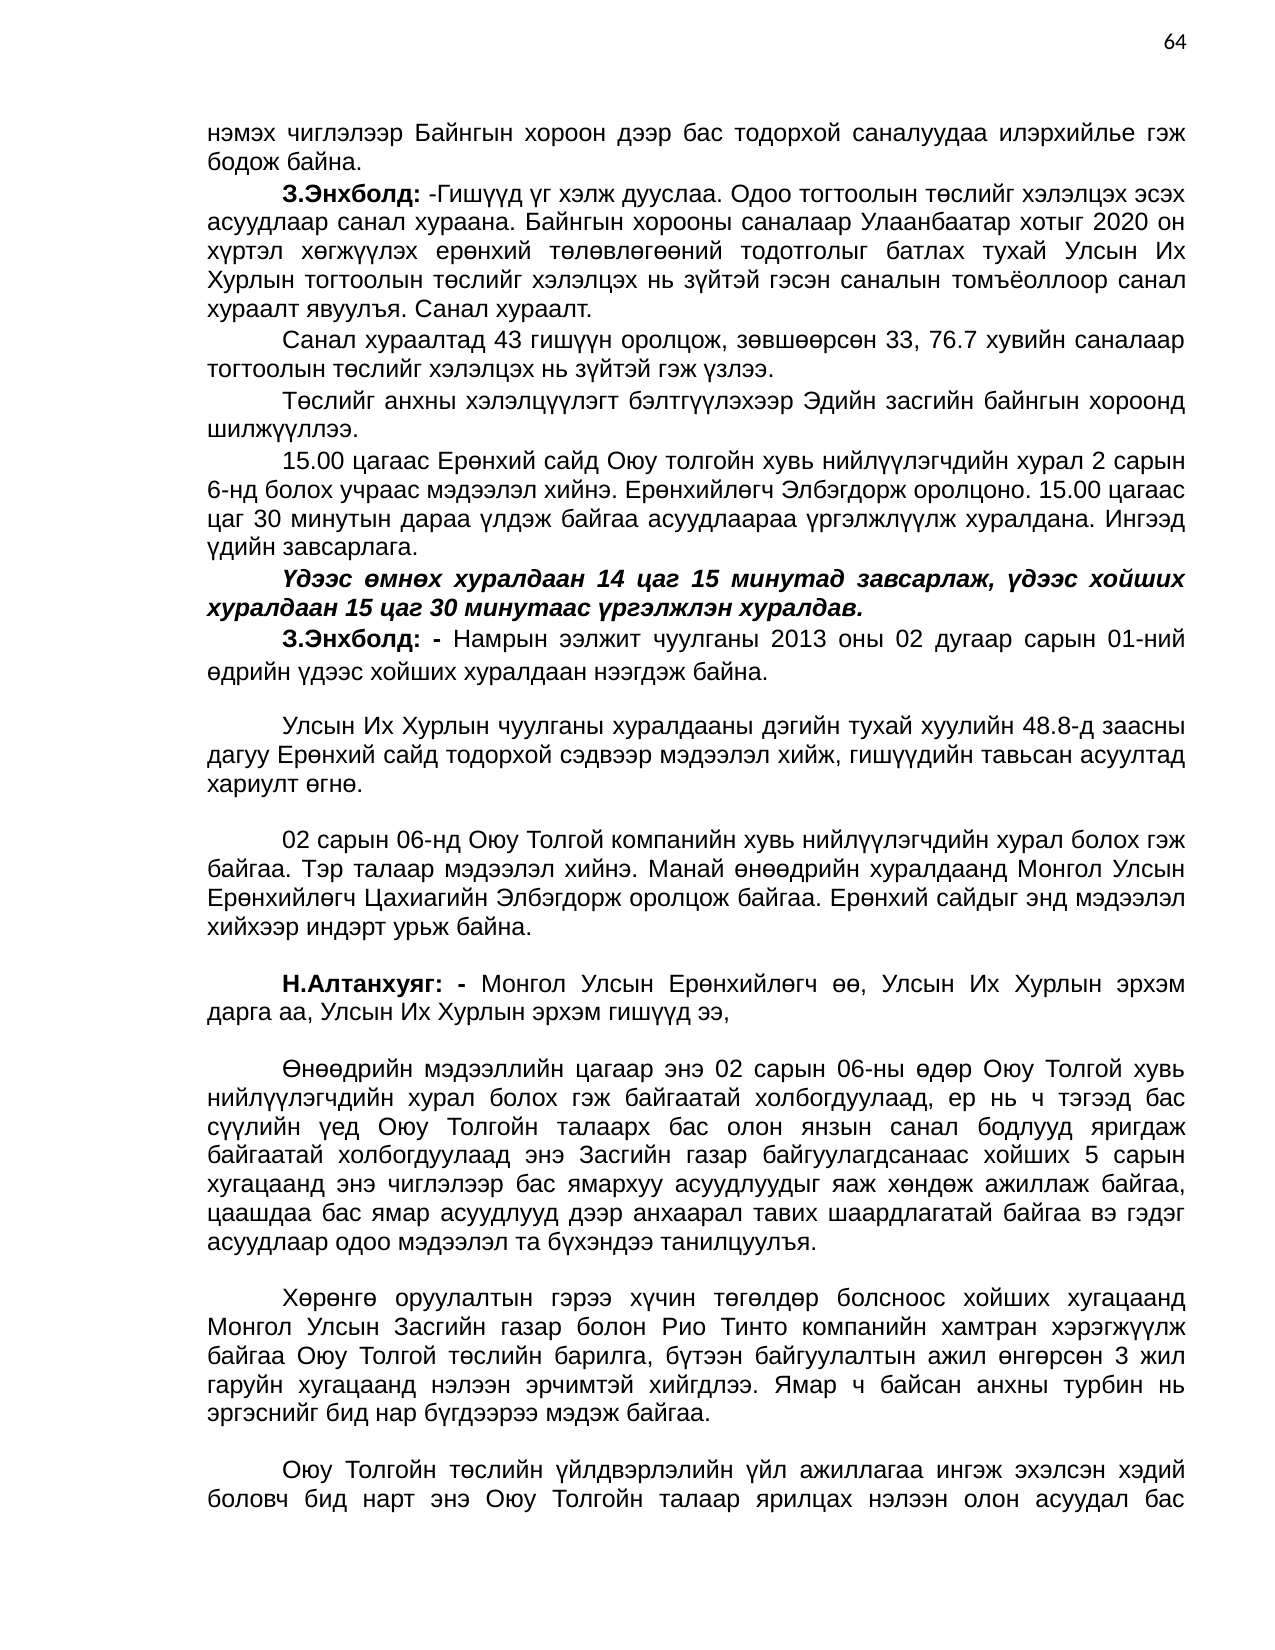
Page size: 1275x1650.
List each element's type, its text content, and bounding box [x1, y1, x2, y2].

text Н.Алтанхуяг: - Монгол Улсын Ерөнхийлөгч өө, Улсын Их Хурлын эрхэм дарга аа, Улсын Их Хурлын эрхэм гишүүд ээ, [207, 968, 1186, 1026]
text Санал хураалтад 43 гишүүн оролцож, зөвшөөрсөн 33, 76.7 хувийн саналаар тогтоолын төслийг хэлэлцэх нь зүйтэй гэж үзлээ. [207, 325, 1186, 383]
text Хөрөнгө оруулалтын гэрээ хүчин төгөлдөр болсноос хойших хугацаанд Монгол Улсын Засгийн газар болон Рио Тинто компанийн хамтран хэрэгжүүлж байгаа Оюу Толгой төслийн барилга, бүтээн байгуулалтын ажил өнгөрсөн 3 жил гаруйн хугацаанд нэлээн эрчимтэй хийгдлээ. Ямар ч байсан анхны турбин нь эргэснийг бид нар бүгдээрээ мэдэж байгаа. [207, 1283, 1186, 1427]
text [207, 118, 1186, 176]
text 02 сарын 06-нд Оюу Толгой компанийн хувь нийлүүлэгчдийн хурал болох гэж байгаа. Тэр талаар мэдээлэл хийнэ. Манай өнөөдрийн хуралдаанд Монгол Улсын Ерөнхийлөгч Цахиагийн Элбэгдорж оролцож байгаа. Ерөнхий сайдыг энд мэдээлэл хийхээр индэрт урьж байна. [207, 826, 1186, 941]
text Улсын Их Хурлын чуулганы хуралдааны дэгийн тухай хуулийн 48.8-д заасны дагуу Ерөнхий сайд тодорхой сэдвээр мэдээлэл хийж, гишүүдийн тавьсан асуултад хариулт өгнө. [207, 711, 1186, 797]
text Үдээс өмнөх хуралдаан 14 цаг 15 минутад завсарлаж, үдээс хойших хуралдаан 15 цаг 30 минутаас үргэлжлэн хуралдав. [207, 564, 1186, 621]
text Төслийг анхны хэлэлцүүлэгт бэлтгүүлэхээр Эдийн засгийн байнгын хороонд шилжүүллээ. [207, 386, 1186, 443]
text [207, 1455, 1186, 1513]
text 15.00 цагаас Ерөнхий сайд Оюу толгойн хувь нийлүүлэгчдийн хурал 2 сарын 6-нд болох учраас мэдээлэл хийнэ. Ерөнхийлөгч Элбэгдорж оролцоно. 15.00 цагаас цаг 30 минутын дараа үлдэж байгаа асуудлаараа үргэлжлүүлж хуралдана. Ингээд үдийн завсарлага. [207, 446, 1186, 561]
text З.Энхболд: -Гишүүд үг хэлж дууслаа. Одоо тогтоолын төслийг хэлэлцэх эсэх асуудлаар санал хураана. Байнгын хорооны саналаар Улаанбаатар хотыг 2020 он хүртэл хөгжүүлэх ерөнхий төлөвлөгөөний тодотголыг батлах тухай Улсын Их Хурлын тогтоолын төслийг хэлэлцэх нь зүйтэй гэсэн саналын томъёоллоор санал хураалт явуулъя. Санал хураалт. [207, 178, 1186, 322]
text З.Энхболд: - Намрын ээлжит чуулганы 2013 оны 02 дугаар сарын 01-ний өдрийн үдээс хойших хуралдаан нээгдэж байна. [207, 624, 1186, 686]
text Өнөөдрийн мэдээллийн цагаар энэ 02 сарын 06-ны өдөр Оюу Толгой хувь нийлүүлэгчдийн хурал болох гэж байгаатай холбогдуулаад, ер нь ч тэгээд бас сүүлийн үед Оюу Толгойн талаарх бас олон янзын санал бодлууд яригдаж байгаатай холбогдуулаад энэ Засгийн газар байгуулагдсанаас хойших 5 сарын хугацаанд энэ чиглэлээр бас ямархуу асуудлуудыг яаж хөндөж ажиллаж байгаа, цаашдаа бас ямар асуудлууд дээр анхаарал тавих шаардлагатай байгаа вэ гэдэг асуудлаар одоо мэдээлэл та бүхэндээ танилцуулъя. [207, 1054, 1186, 1255]
